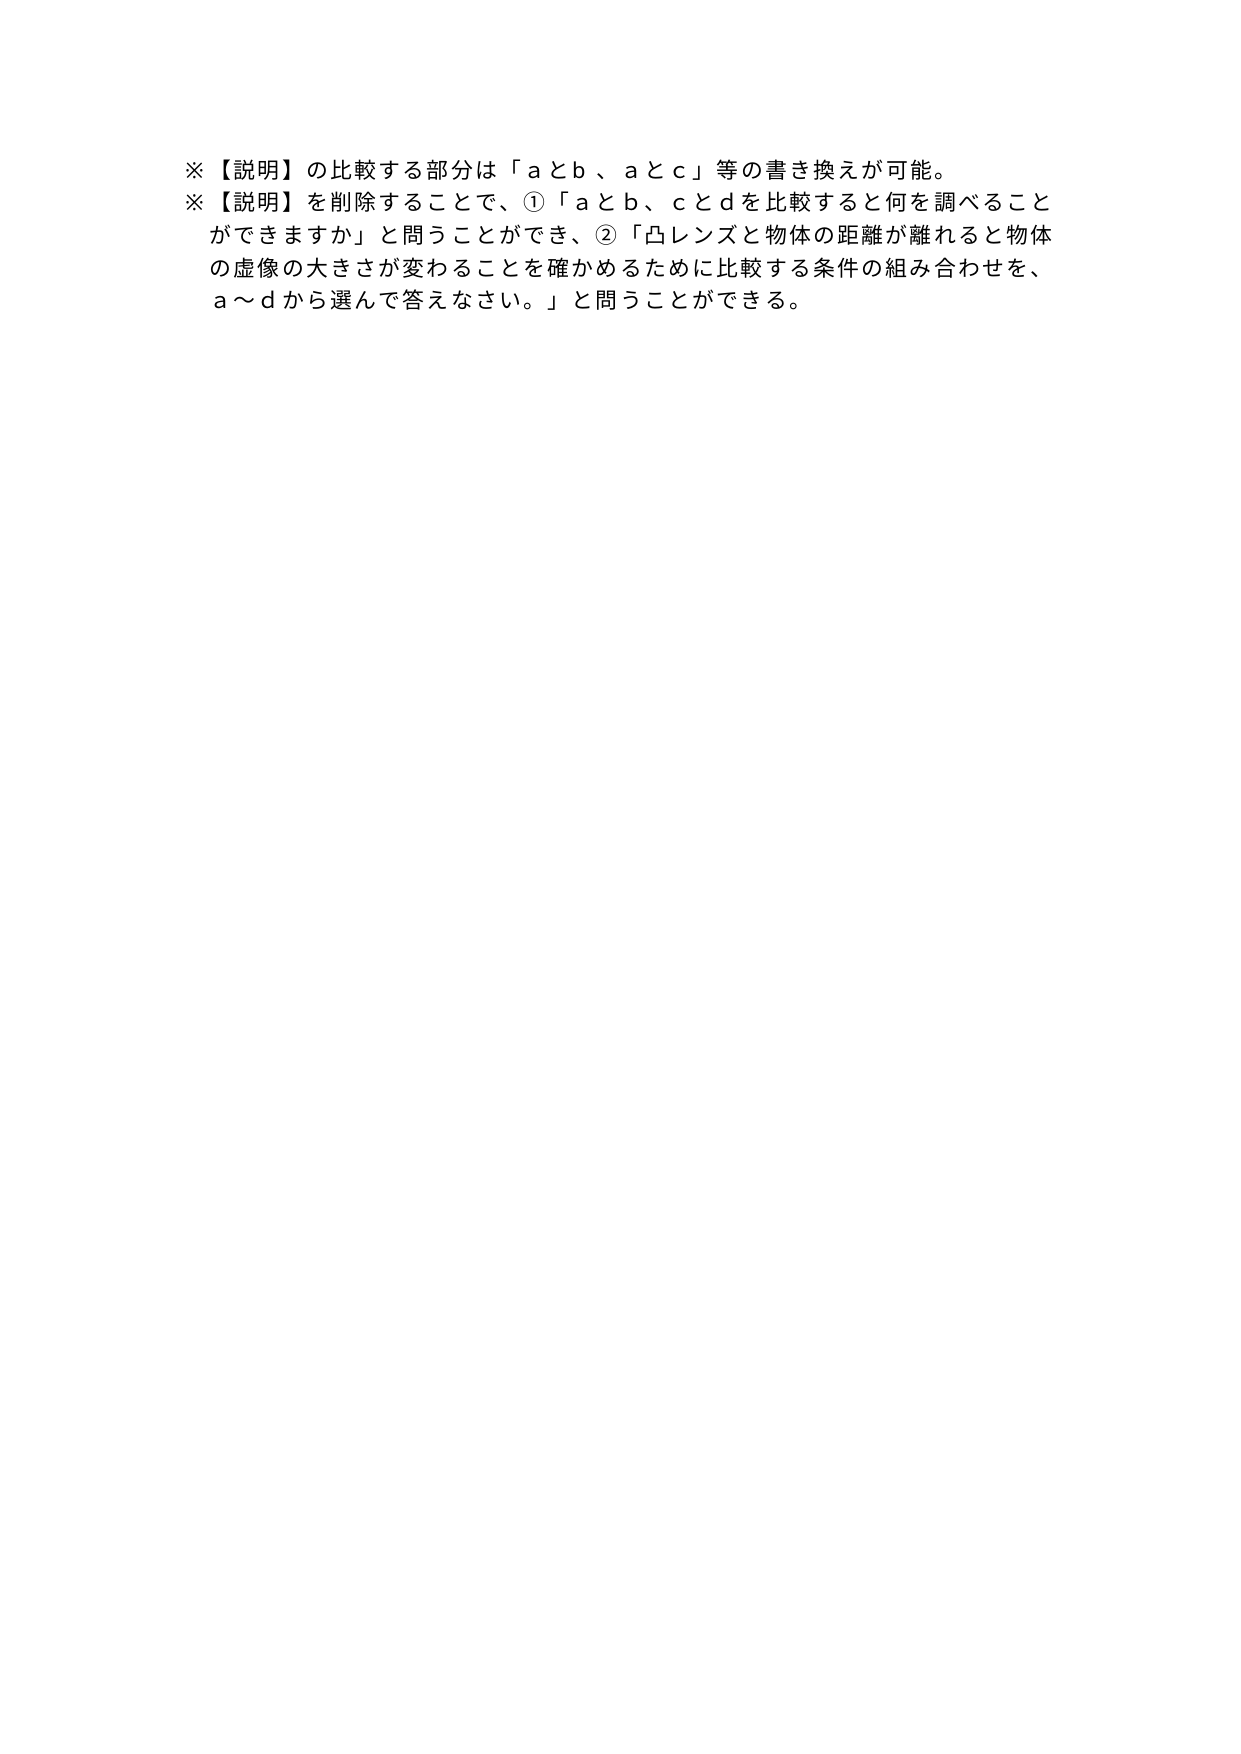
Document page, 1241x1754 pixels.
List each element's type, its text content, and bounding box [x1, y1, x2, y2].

text ※【説明】を削除することで、①「ａとｂ、ｃとｄを比較すると何を調べることができますか」と問うことができ、②「凸レンズと物体の距離が離れると物体の虚像の大きさが変わることを確かめるために比較する条件の組み合わせを、ａ～ｄから選んで答えなさい。」と問うことができる。 [185, 185, 1055, 315]
text ※【説明】の比較する部分は「ａとb、ａとｃ」等の書き換えが可能。 [185, 152, 1055, 185]
